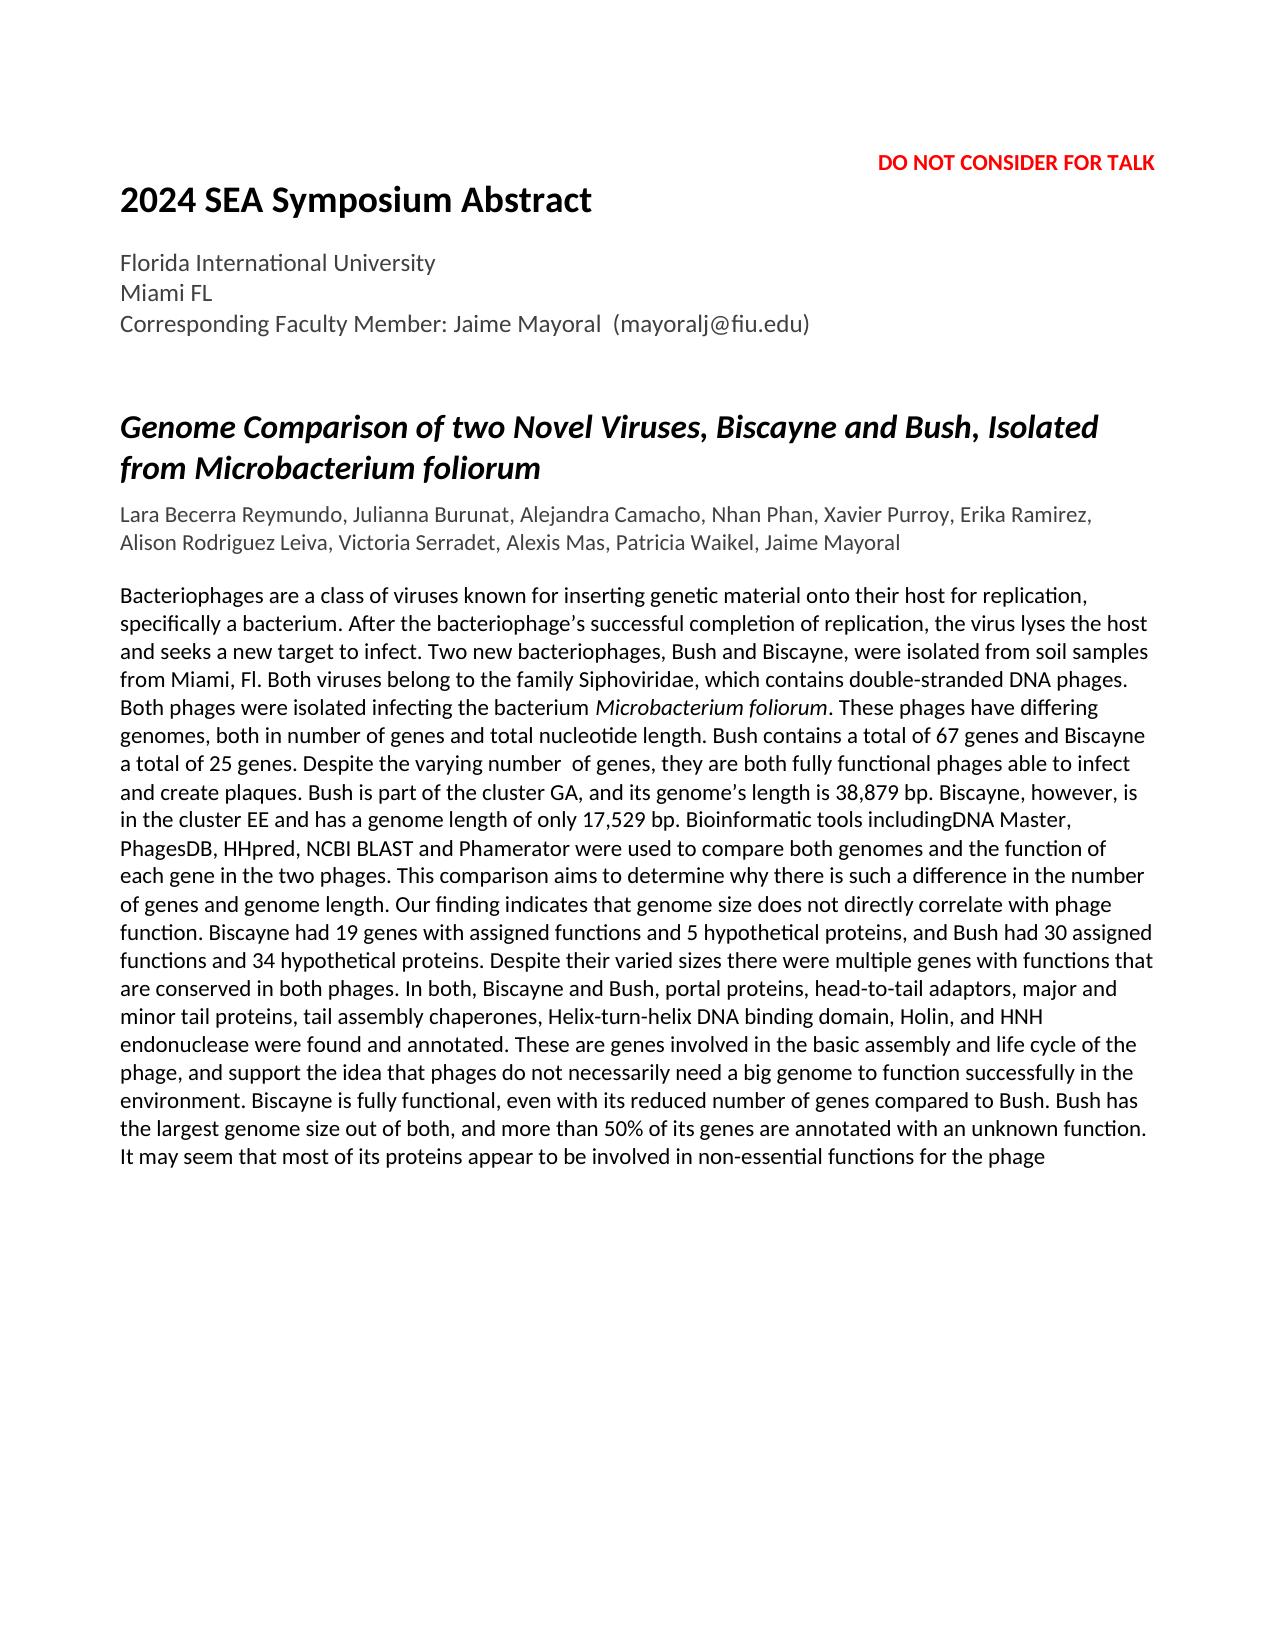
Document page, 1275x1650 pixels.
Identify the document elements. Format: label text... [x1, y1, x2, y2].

text Florida International University [120, 247, 1155, 277]
text Miami FL [120, 277, 1155, 308]
text Corresponding Faculty Member: Jaime Mayoral (mayoralj@fiu.edu) [120, 308, 1155, 369]
text 2024 SEA Symposium Abstract [120, 176, 1155, 222]
title Genome Comparison of two Novel Viruses, Biscayne and Bush, Isolated from Microbacterium foliorum [120, 406, 1155, 488]
text DO NOT CONSIDER FOR TALK [120, 148, 1155, 176]
text Lara Becerra Reymundo, Julianna Burunat, Alejandra Camacho, Nhan Phan, Xavier Purroy, Erika Ramirez, Alison Rodriguez Leiva, Victoria Serradet, Alexis Mas, Patricia Waikel, Jaime Mayoral [120, 500, 1155, 556]
text Bacteriophages are a class of viruses known for inserting genetic material onto their host for replication, specifically a bacterium. After the bacteriophage’s successful completion of replication, the virus lyses the host and seeks a new target to infect. Two new bacteriophages, Bush and Biscayne, were isolated from soil samples from Miami, Fl. Both viruses belong to the family Siphoviridae, which contains double-stranded DNA phages. Both phages were isolated infecting the bacterium Microbacterium foliorum. These phages have differing genomes, both in number of genes and total nucleotide length. Bush contains a total of 67 genes and Biscayne a total of 25 genes. Despite the varying number of genes, they are both fully functional phages able to infect and create plaques. Bush is part of the cluster GA, and its genome’s length is 38,879 bp. Biscayne, however, is in the cluster EE and has a genome length of only 17,529 bp. Bioinformatic tools includingDNA Master, PhagesDB, HHpred, NCBI BLAST and Phamerator were used to compare both genomes and the function of each gene in the two phages. This comparison aims to determine why there is such a difference in the number of genes and genome length. Our finding indicates that genome size does not directly correlate with phage function. Biscayne had 19 genes with assigned functions and 5 hypothetical proteins, and Bush had 30 assigned functions and 34 hypothetical proteins. Despite their varied sizes there were multiple genes with functions that are conserved in both phages. In both, Biscayne and Bush, portal proteins, head-to-tail adaptors, major and minor tail proteins, tail assembly chaperones, Helix-turn-helix DNA binding domain, Holin, and HNH endonuclease were found and annotated. These are genes involved in the basic assembly and life cycle of the phage, and support the idea that phages do not necessarily need a big genome to function successfully in the environment. Biscayne is fully functional, even with its reduced number of genes compared to Bush. Bush has the largest genome size out of both, and more than 50% of its genes are annotated with an unknown function. It may seem that most of its proteins appear to be involved in non-essential functions for the phage [120, 581, 1155, 1170]
